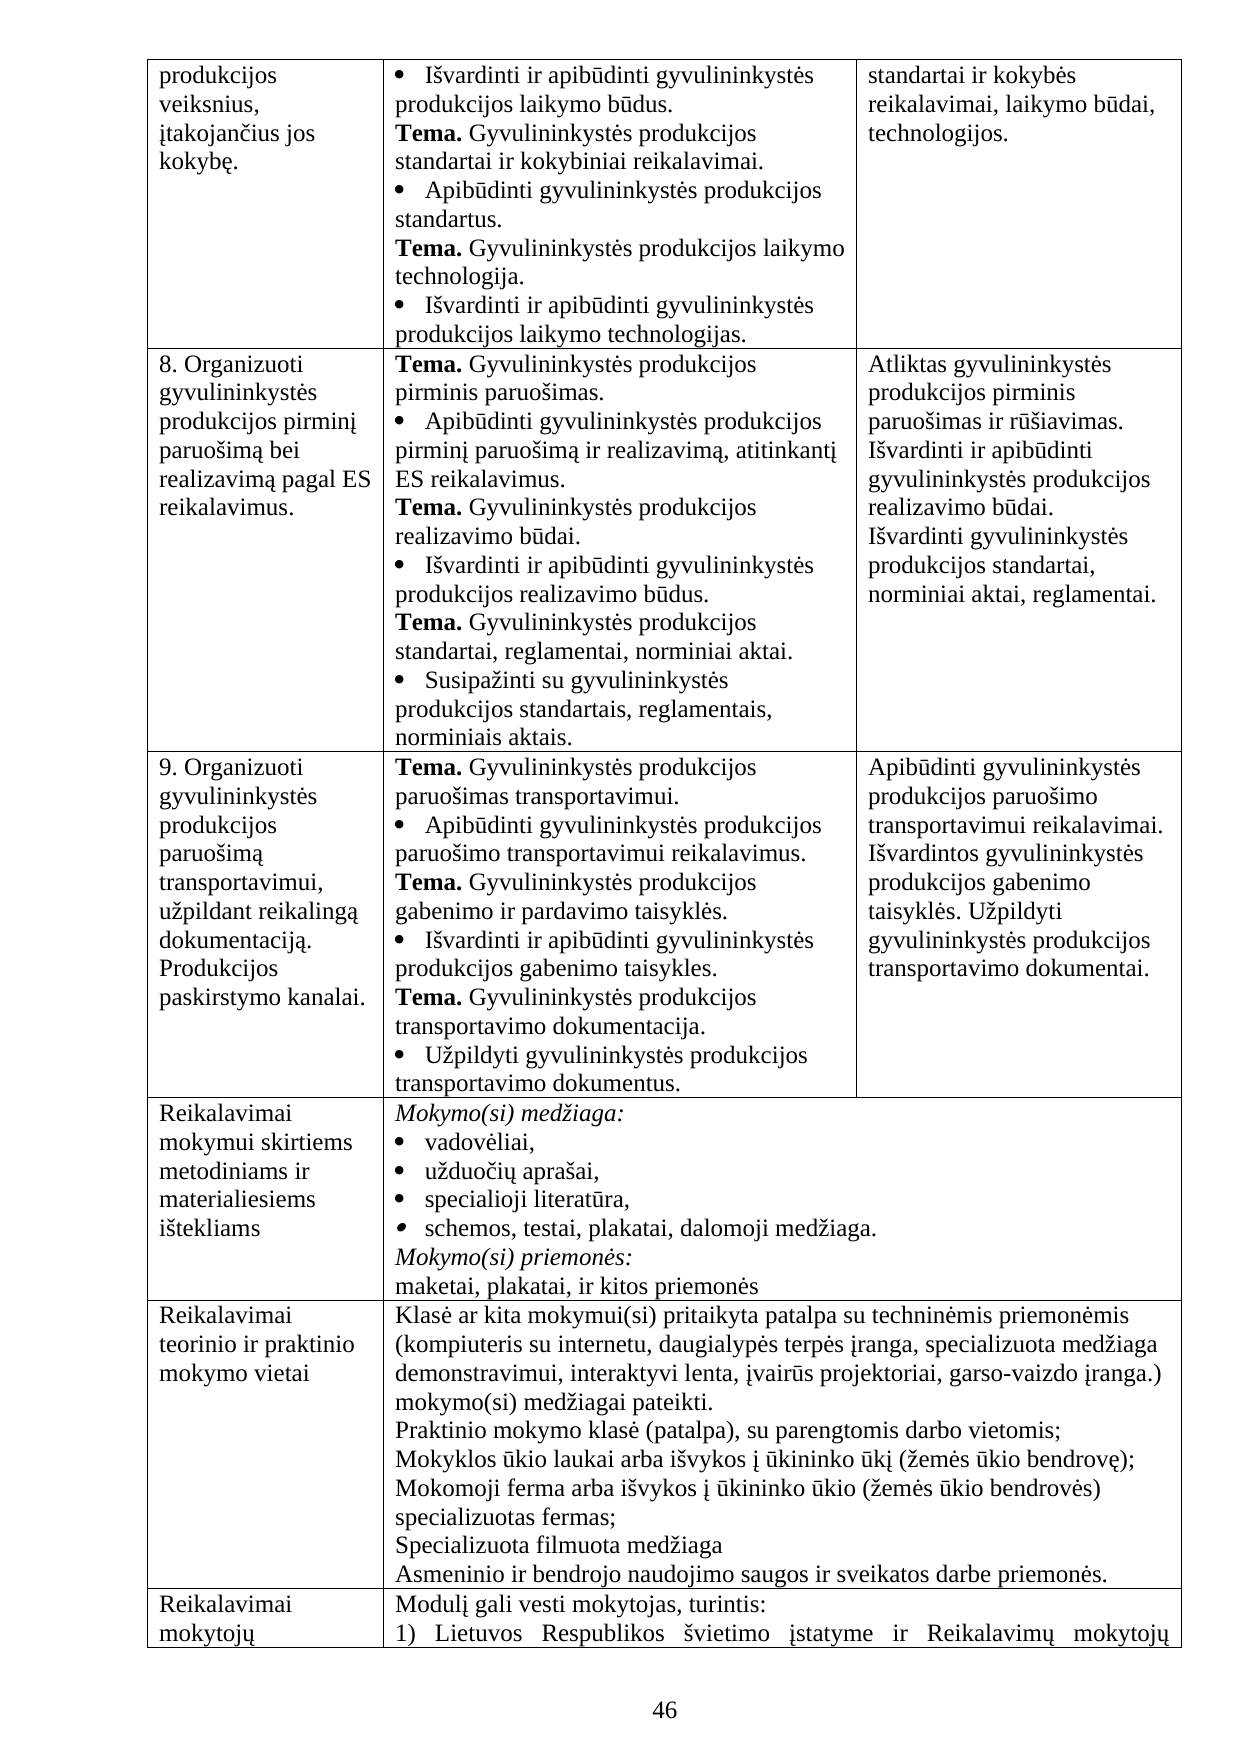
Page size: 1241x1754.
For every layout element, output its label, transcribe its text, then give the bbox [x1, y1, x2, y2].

table_cell Apibūdinti gyvulininkystės produkcijos paruošimo transportavimui reikalavimai. Išvardintos gyvulininkystės produkcijos gabenimo taisyklės. Užpildyti gyvulininkystės produkcijos transportavimo dokumentai. [857, 752, 1181, 1097]
table_cell Reikalavimai teorinio ir praktinio mokymo vietai [148, 1301, 383, 1588]
table_cell Atliktas gyvulininkystės produkcijos pirminis paruošimas ir rūšiavimas. Išvardinti ir apibūdinti gyvulininkystės produkcijos realizavimo būdai. Išvardinti gyvulininkystės produkcijos standartai, norminiai aktai, reglamentai. [857, 349, 1181, 751]
table_cell Klasė ar kita mokymui(si) pritaikyta patalpa su techninėmis priemonėmis (kompiuteris su internetu, daugialypės terpės įranga, specializuota medžiaga demonstravimui, interaktyvi lenta, įvairūs projektoriai, garso-vaizdo įranga.) mokymo(si) medžiagai pateikti. Praktinio mokymo klasė (patalpa), su parengtomis darbo vietomis; Mokyklos ūkio laukai arba išvykos į ūkininko ūkį (žemės ūkio bendrovę); Mokomoji ferma arba išvykos į ūkininko ūkio (žemės ūkio bendrovės) specializuotas fermas; Specializuota filmuota medžiaga Asmeninio ir bendrojo naudojimo saugos ir sveikatos darbe priemonės. [384, 1301, 1181, 1588]
table_cell 8. Organizuoti gyvulininkystės produkcijos pirminį paruošimą bei realizavimą pagal ES reikalavimus. [148, 349, 383, 751]
table_cell 9. Organizuoti gyvulininkystės produkcijos paruošimą transportavimui, užpildant reikalingą dokumentaciją. Produkcijos paskirstymo kanalai. [148, 752, 383, 1097]
table_cell Reikalavimai mokymui skirtiems metodiniams ir materialiesiems ištekliams [148, 1098, 383, 1299]
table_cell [384, 60, 856, 348]
table_cell Mokymo(si) medžiaga: vadovėliai, užduočių aprašai, specialioji literatūra, schemos, testai, plakatai, dalomoji medžiaga. Mokymo(si) priemonės: maketai, plakatai, ir kitos priemonės [384, 1098, 1181, 1299]
table_cell Tema. Gyvulininkystės produkcijos pirminis paruošimas. Apibūdinti gyvulininkystės produkcijos pirminį paruošimą ir realizavimą, atitinkantį ES reikalavimus. Tema. Gyvulininkystės produkcijos realizavimo būdai. Išvardinti ir apibūdinti gyvulininkystės produkcijos realizavimo būdus. Tema. Gyvulininkystės produkcijos standartai, reglamentai, norminiai aktai. Susipažinti su gyvulininkystės produkcijos standartais, reglamentais, norminiais aktais. [384, 349, 856, 751]
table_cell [857, 60, 1181, 348]
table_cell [384, 1589, 1181, 1647]
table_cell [148, 1589, 383, 1647]
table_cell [148, 60, 383, 348]
table_cell Tema. Gyvulininkystės produkcijos paruošimas transportavimui. Apibūdinti gyvulininkystės produkcijos paruošimo transportavimui reikalavimus. Tema. Gyvulininkystės produkcijos gabenimo ir pardavimo taisyklės. Išvardinti ir apibūdinti gyvulininkystės produkcijos gabenimo taisykles. Tema. Gyvulininkystės produkcijos transportavimo dokumentacija. Užpildyti gyvulininkystės produkcijos transportavimo dokumentus. [384, 752, 856, 1097]
